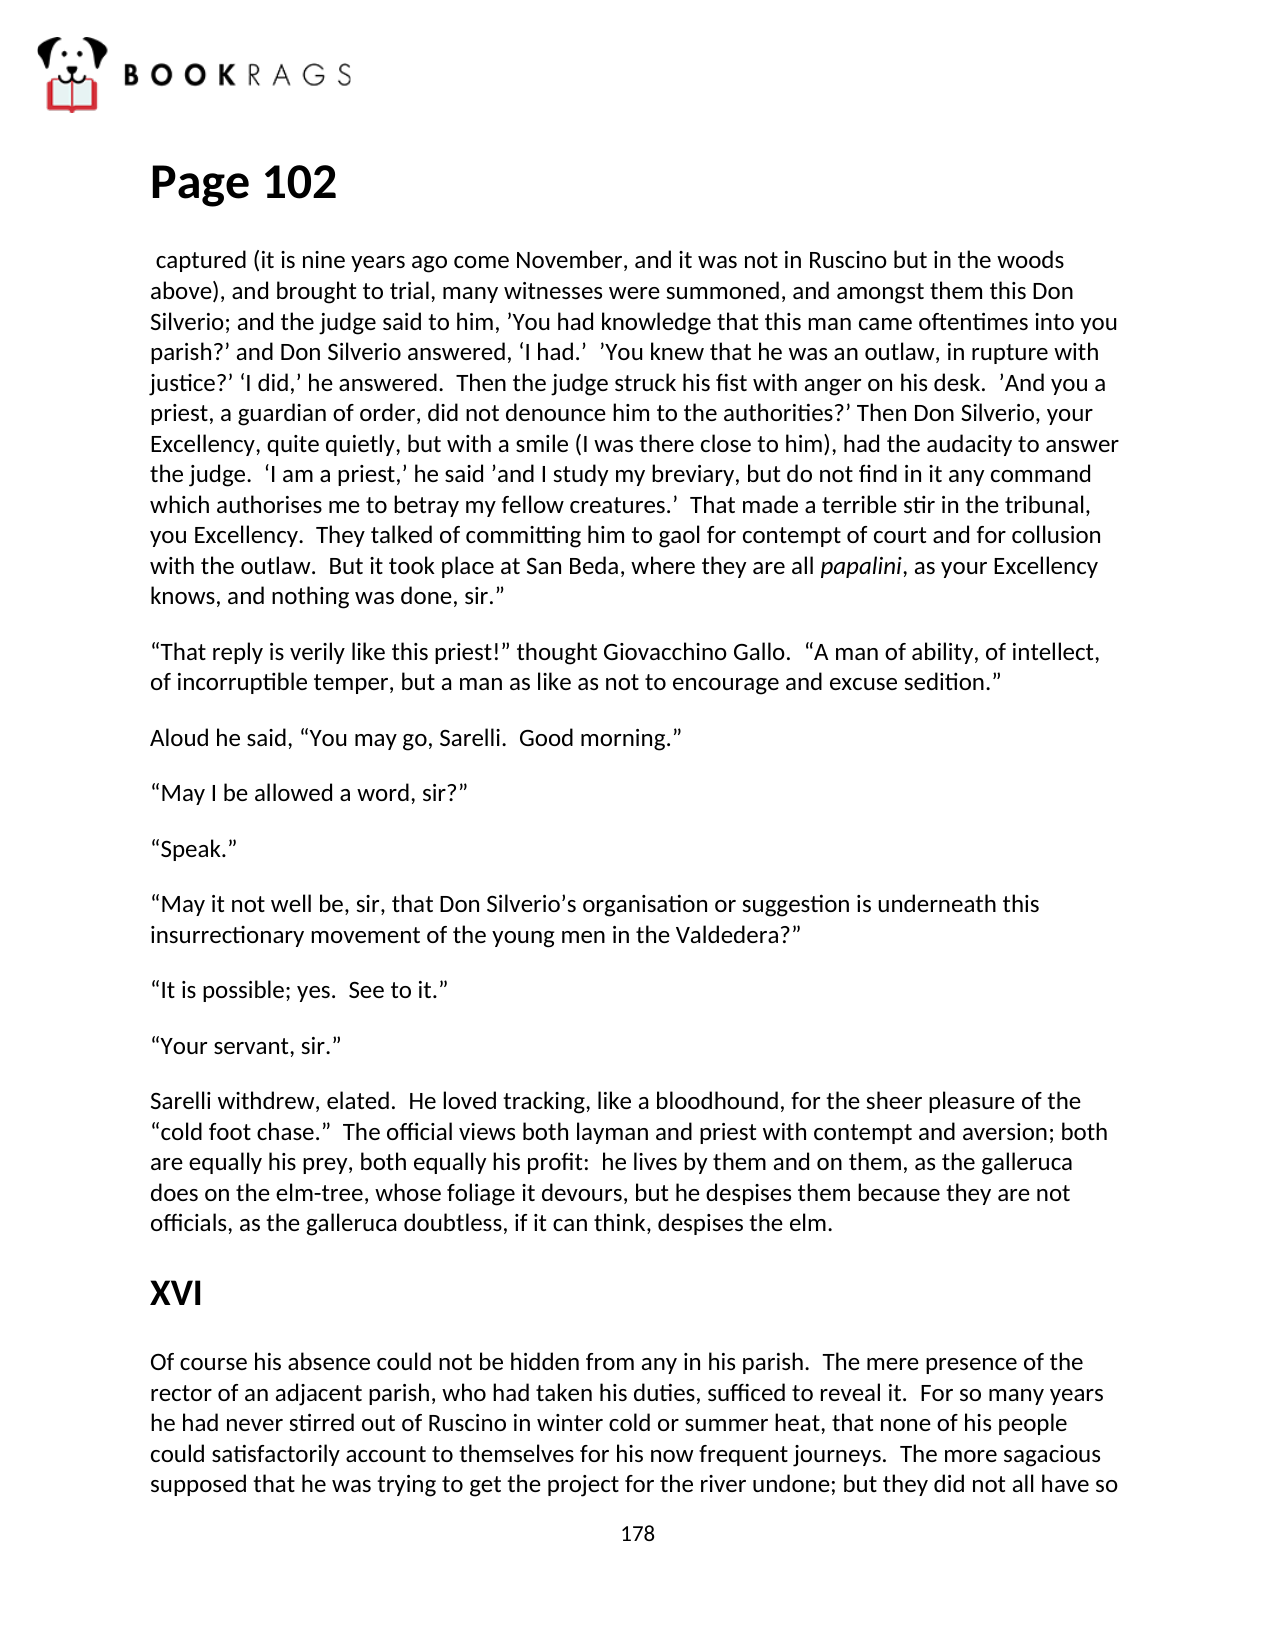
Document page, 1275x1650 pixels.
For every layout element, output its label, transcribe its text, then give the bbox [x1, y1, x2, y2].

text “Your servant, sir.” [150, 1030, 1125, 1061]
text “May it not well be, sir, that Don Silverio’s organisation or suggestion is underneath this insurrectionary movement of the young men in the Valdedera?” [150, 888, 1125, 949]
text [150, 1346, 1125, 1499]
text “That reply is verily like this priest!” thought Giovacchino Gallo. “A man of ability, of intellect, of incorruptible temper, but a man as like as not to encourage and excuse sedition.” [150, 636, 1125, 697]
text captured (it is nine years ago come November, and it was not in Ruscino but in the woods above), and brought to trial, many witnesses were summoned, and amongst them this Don Silverio; and the judge said to him, ’You had knowledge that this man came oftentimes into you parish?’ and Don Silverio answered, ‘I had.’ ’You knew that he was an outlaw, in rupture with justice?’ ‘I did,’ he answered. Then the judge struck his fist with anger on his desk. ’And you a priest, a guardian of order, did not denounce him to the authorities?’ Then Don Silverio, your Excellency, quite quietly, but with a smile (I was there close to him), had the audacity to answer the judge. ‘I am a priest,’ he said ’and I study my breviary, but do not find in it any command which authorises me to betray my fellow creatures.’ That made a terrible stir in the tribunal, you Excellency. They talked of committing him to gaol for contempt of court and for collusion with the outlaw. But it took place at San Beda, where they are all papalini, as your Excellency knows, and nothing was done, sir.” [150, 244, 1125, 611]
text “It is possible; yes. See to it.” [150, 974, 1125, 1005]
text XVI [150, 1269, 1125, 1315]
text “May I be allowed a word, sir?” [150, 777, 1125, 808]
text Aloud he said, “You may go, Sarelli. Good morning.” [150, 722, 1125, 752]
text Page 102 [150, 150, 1125, 211]
picture [37, 37, 351, 113]
text “Speak.” [150, 833, 1125, 863]
text Sarelli withdrew, elated. He loved tracking, like a bloodhound, for the sheer pleasure of the “cold foot chase.” The official views both layman and priest with contempt and aversion; both are equally his prey, both equally his profit: he lives by them and on them, as the galleruca does on the elm-tree, whose foliage it devours, but he despises them because they are not officials, as the galleruca doubtless, if it can think, despises the elm. [150, 1086, 1125, 1238]
